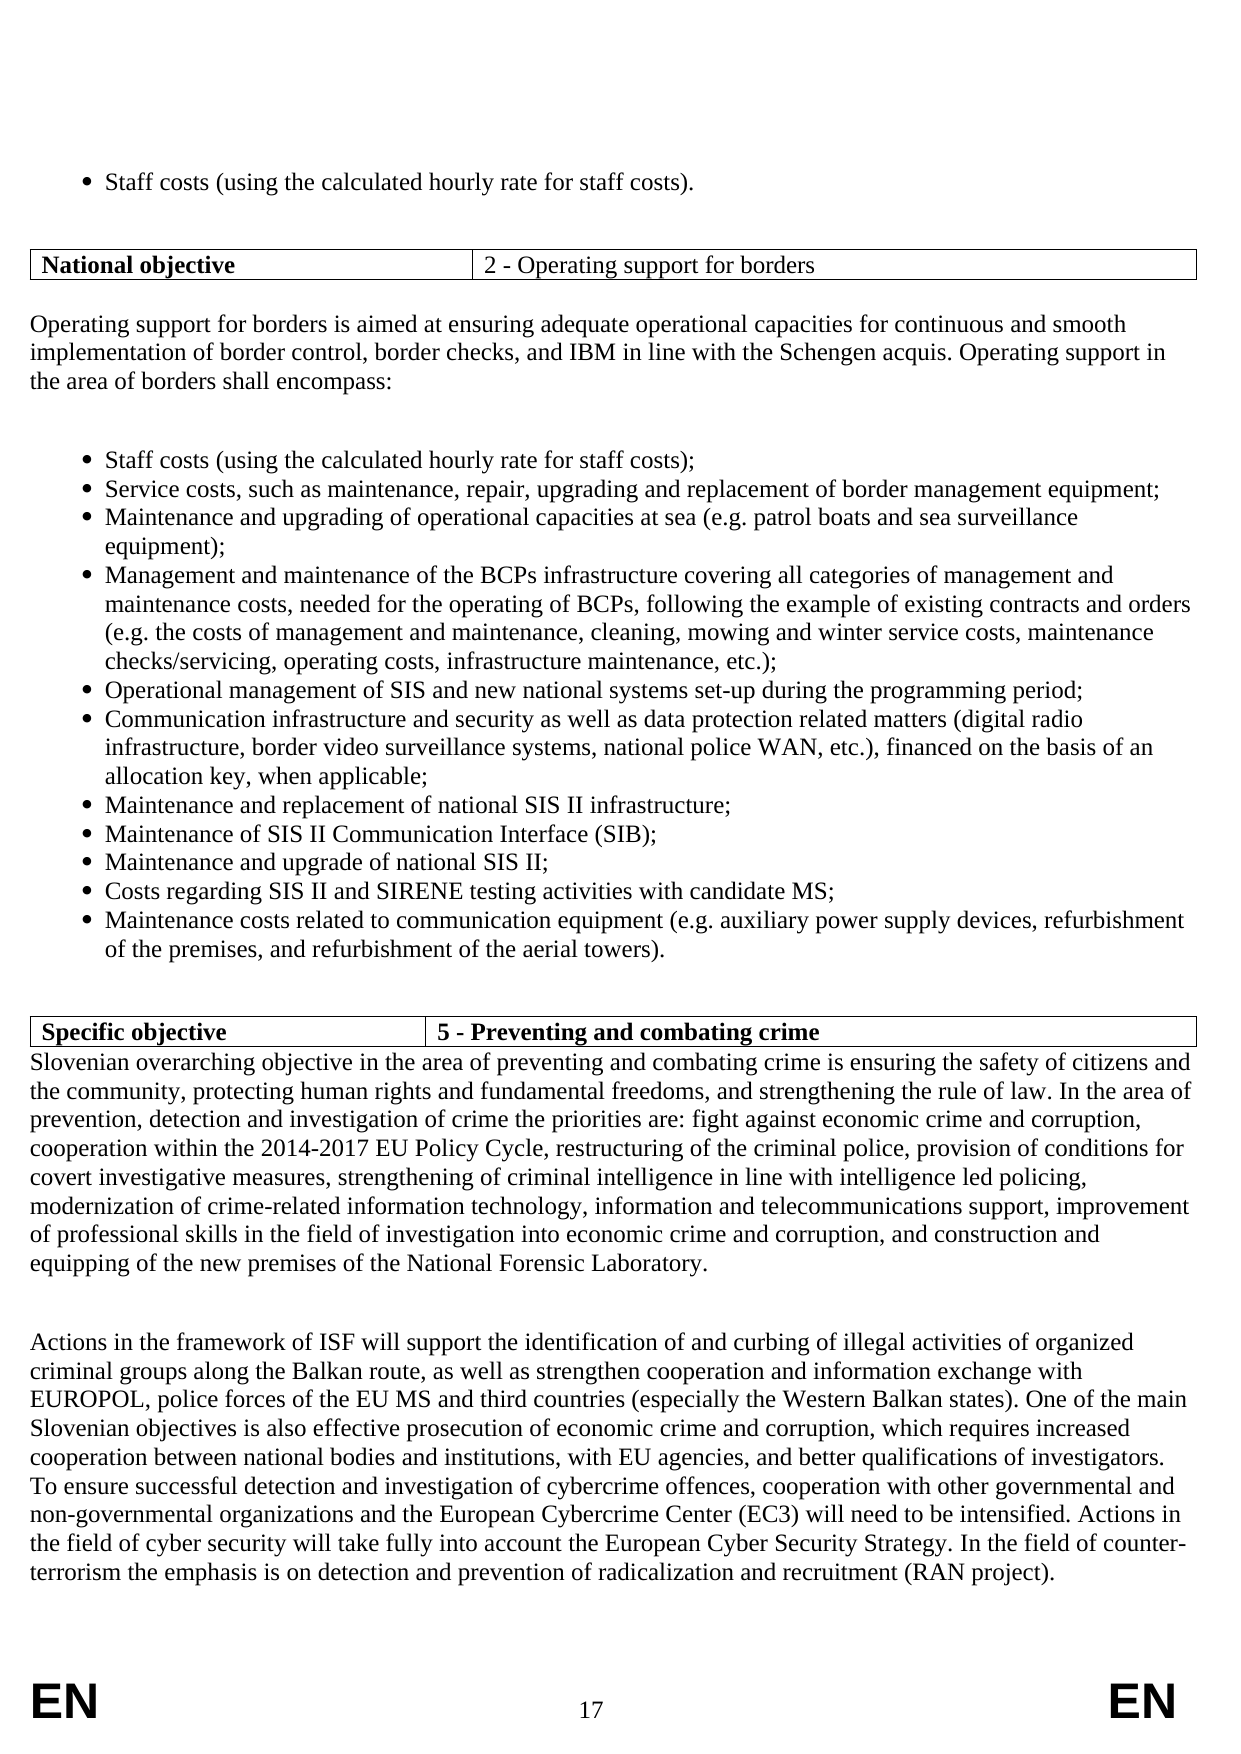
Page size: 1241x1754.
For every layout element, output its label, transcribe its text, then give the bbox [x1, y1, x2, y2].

list Maintenance costs related to communication equipment (e.g. auxiliary power supply devices, refurbishment of the premises, and refurbishment of the aerial towers). [83, 905, 1196, 962]
list Operational management of SIS and new national systems set-up during the programming period; [83, 675, 1196, 704]
table_header 5 - Preventing and combating crime [426, 1017, 1196, 1046]
text Actions in the framework of ISF will support the identification of and curbing of illegal activities of organized criminal groups along the Balkan route, as well as strengthen cooperation and information exchange with EUROPOL, police forces of the EU MS and third countries (especially the Western Balkan states). One of the main Slovenian objectives is also effective prosecution of economic crime and corruption, which requires increased cooperation between national bodies and institutions, with EU agencies, and better qualifications of investigators. To ensure successful detection and investigation of cybercrime offences, cooperation with other governmental and non-governmental organizations and the European Cybercrime Center (EC3) will need to be intensified. Actions in the field of cyber security will take fully into account the European Cyber Security Strategy. In the field of counter-terrorism the emphasis is on detection and prevention of radicalization and recruitment (RAN project). [29, 1327, 1196, 1586]
list Maintenance and replacement of national SIS II infrastructure; [83, 790, 1196, 819]
list Communication infrastructure and security as well as data protection related matters (digital radio infrastructure, border video surveillance systems, national police WAN, etc.), financed on the basis of an allocation key, when applicable; [83, 704, 1196, 790]
table_header Specific objective [31, 1017, 425, 1046]
text Slovenian overarching objective in the area of preventing and combating crime is ensuring the safety of citizens and the community, protecting human rights and fundamental freedoms, and strengthening the rule of law. In the area of prevention, detection and investigation of crime the priorities are: fight against economic crime and corruption, cooperation within the 2014-2017 EU Policy Cycle, restructuring of the criminal police, provision of conditions for covert investigative measures, strengthening of criminal intelligence in line with intelligence led policing, modernization of crime-related information technology, information and telecommunications support, improvement of professional skills in the field of investigation into economic crime and corruption, and construction and equipping of the new premises of the National Forensic Laboratory. [29, 1047, 1196, 1277]
list Staff costs (using the calculated hourly rate for staff costs); [83, 445, 1196, 474]
list Maintenance of SIS II Communication Interface (SIB); [83, 819, 1196, 847]
list Costs regarding SIS II and SIRENE testing activities with candidate MS; [83, 876, 1196, 905]
list Maintenance and upgrade of national SIS II; [83, 847, 1196, 876]
list Management and maintenance of the BCPs infrastructure covering all categories of management and maintenance costs, needed for the operating of BCPs, following the example of existing contracts and orders (e.g. the costs of management and maintenance, cleaning, mowing and winter service costs, maintenance checks/servicing, operating costs, infrastructure maintenance, etc.); [83, 560, 1196, 675]
list Maintenance and upgrading of operational capacities at sea (e.g. patrol boats and sea surveillance equipment); [83, 502, 1196, 560]
table_header National objective [31, 250, 472, 279]
text Operating support for borders is aimed at ensuring adequate operational capacities for continuous and smooth implementation of border control, border checks, and IBM in line with the Schengen acquis. Operating support in the area of borders shall encompass: [29, 309, 1196, 395]
list Staff costs (using the calculated hourly rate for staff costs). [83, 167, 1196, 195]
list Service costs, such as maintenance, repair, upgrading and replacement of border management equipment; [83, 474, 1196, 502]
table_header 2 - Operating support for borders [473, 250, 1196, 279]
